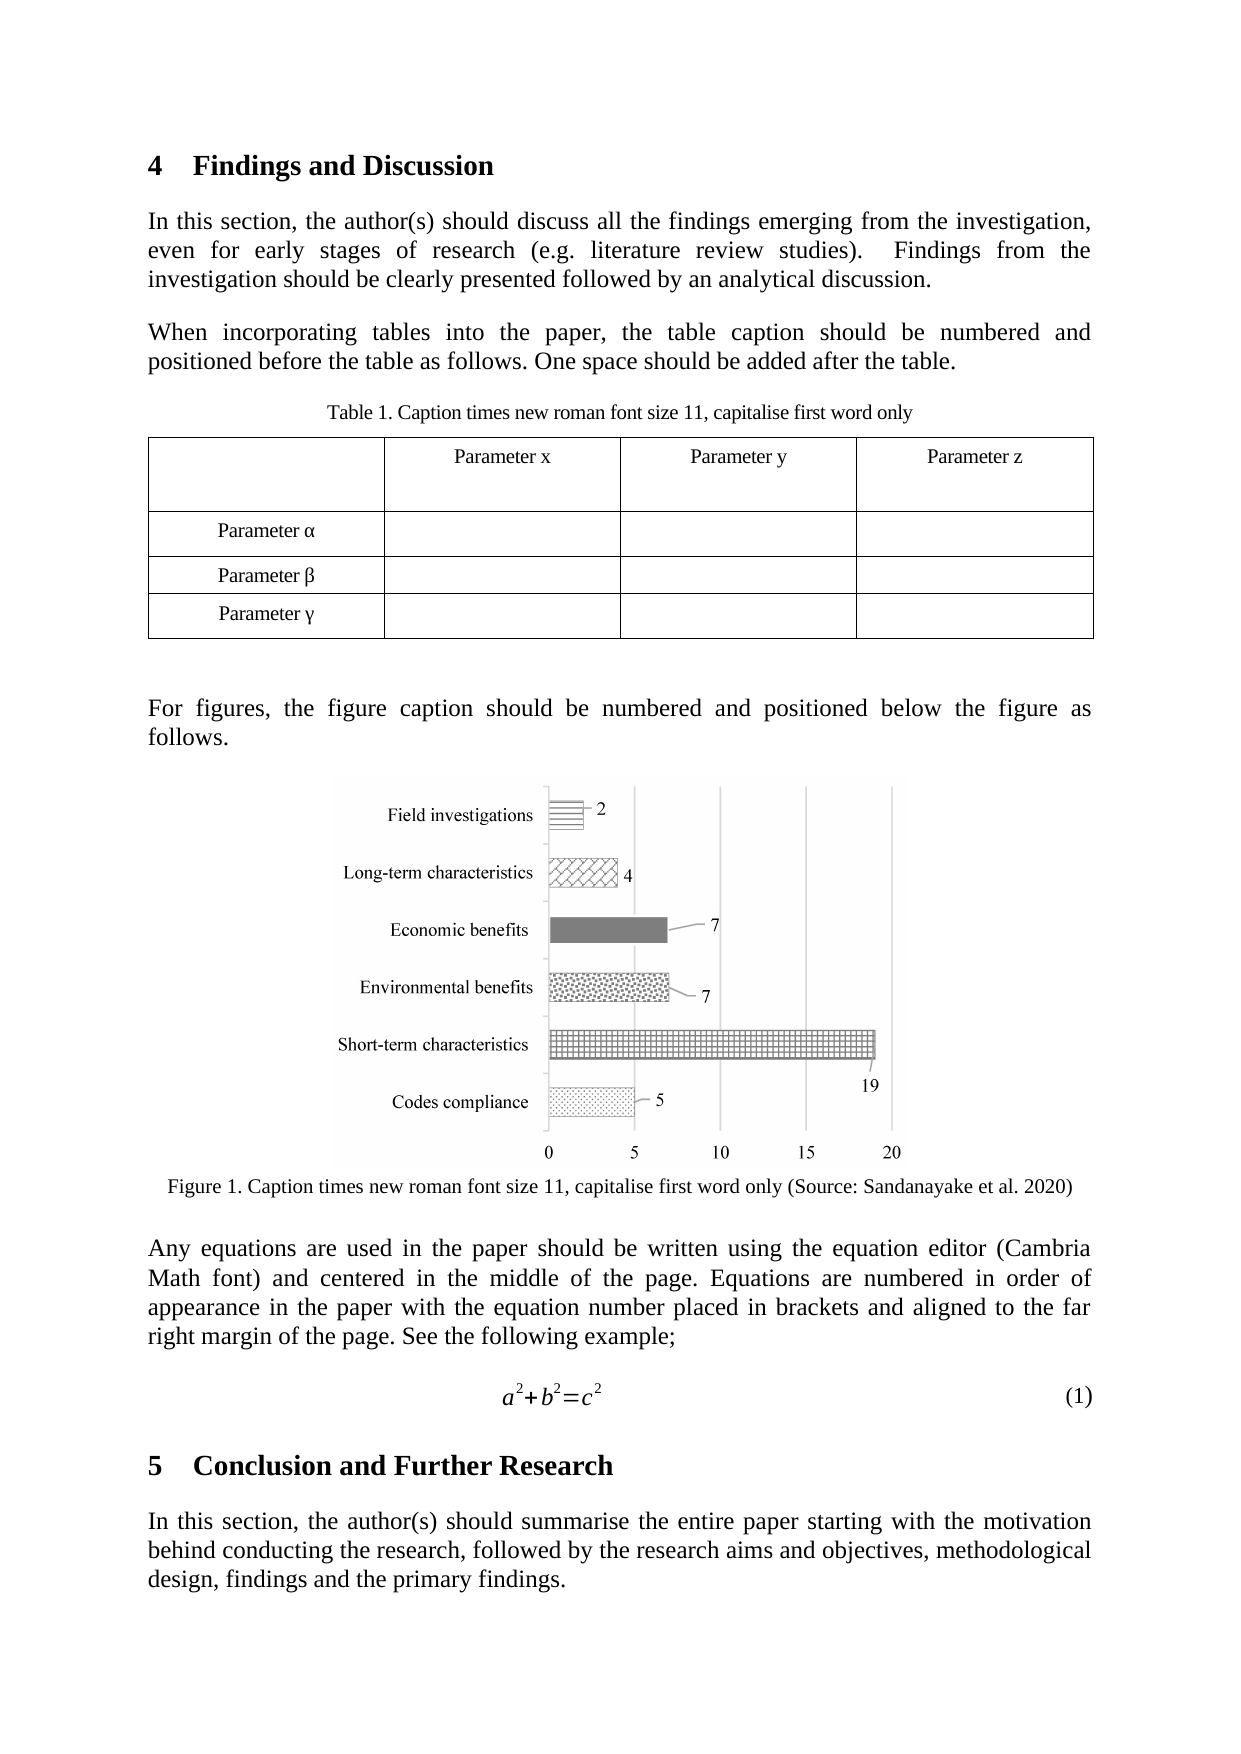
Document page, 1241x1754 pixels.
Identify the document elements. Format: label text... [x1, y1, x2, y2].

table_cell [857, 512, 1093, 556]
table_header Parameter z [857, 438, 1093, 511]
subtitle Findings and Discussion [148, 148, 1092, 181]
text Table 1. Caption times new roman font size 11, capitalise first word only [148, 400, 1092, 424]
table_cell [385, 557, 620, 593]
subtitle Conclusion and Further Research [148, 1448, 1092, 1481]
table_cell Parameter α [149, 512, 384, 556]
table_cell [385, 594, 620, 638]
table_cell [385, 512, 620, 556]
table_cell [621, 594, 856, 638]
text Figure 1. Caption times new roman font size 11, capitalise first word only (Source: Sandanayake et al. 2020) [148, 1174, 1092, 1198]
table_cell [857, 557, 1093, 593]
picture [330, 775, 910, 1168]
table_cell Parameter γ [149, 594, 384, 638]
text In this section, the author(s) should discuss all the findings emerging from the investigation, even for early stages of research (e.g. literature review studies). Findings from the investigation should be clearly presented followed by an analytical discussion. [148, 206, 1092, 292]
text (1) [148, 1379, 1092, 1410]
table_cell [621, 512, 856, 556]
text For figures, the figure caption should be numbered and positioned below the figure as follows. [148, 693, 1092, 751]
table_header Parameter x [385, 438, 620, 511]
table_cell [857, 594, 1093, 638]
table_cell [621, 557, 856, 593]
table_cell Parameter β [149, 557, 384, 593]
table_header Parameter y [621, 438, 856, 511]
table_header [149, 438, 384, 511]
text Any equations are used in the paper should be written using the equation editor (Cambria Math font) and centered in the middle of the page. Equations are numbered in order of appearance in the paper with the equation number placed in brackets and aligned to the far right margin of the page. See the following example; [148, 1233, 1092, 1350]
text In this section, the author(s) should summarise the entire paper starting with the motivation behind conducting the research, followed by the research aims and objectives, methodological design, findings and the primary findings. [148, 1506, 1092, 1593]
text When incorporating tables into the paper, the table caption should be numbered and positioned before the table as follows. One space should be added after the table. [148, 317, 1092, 375]
